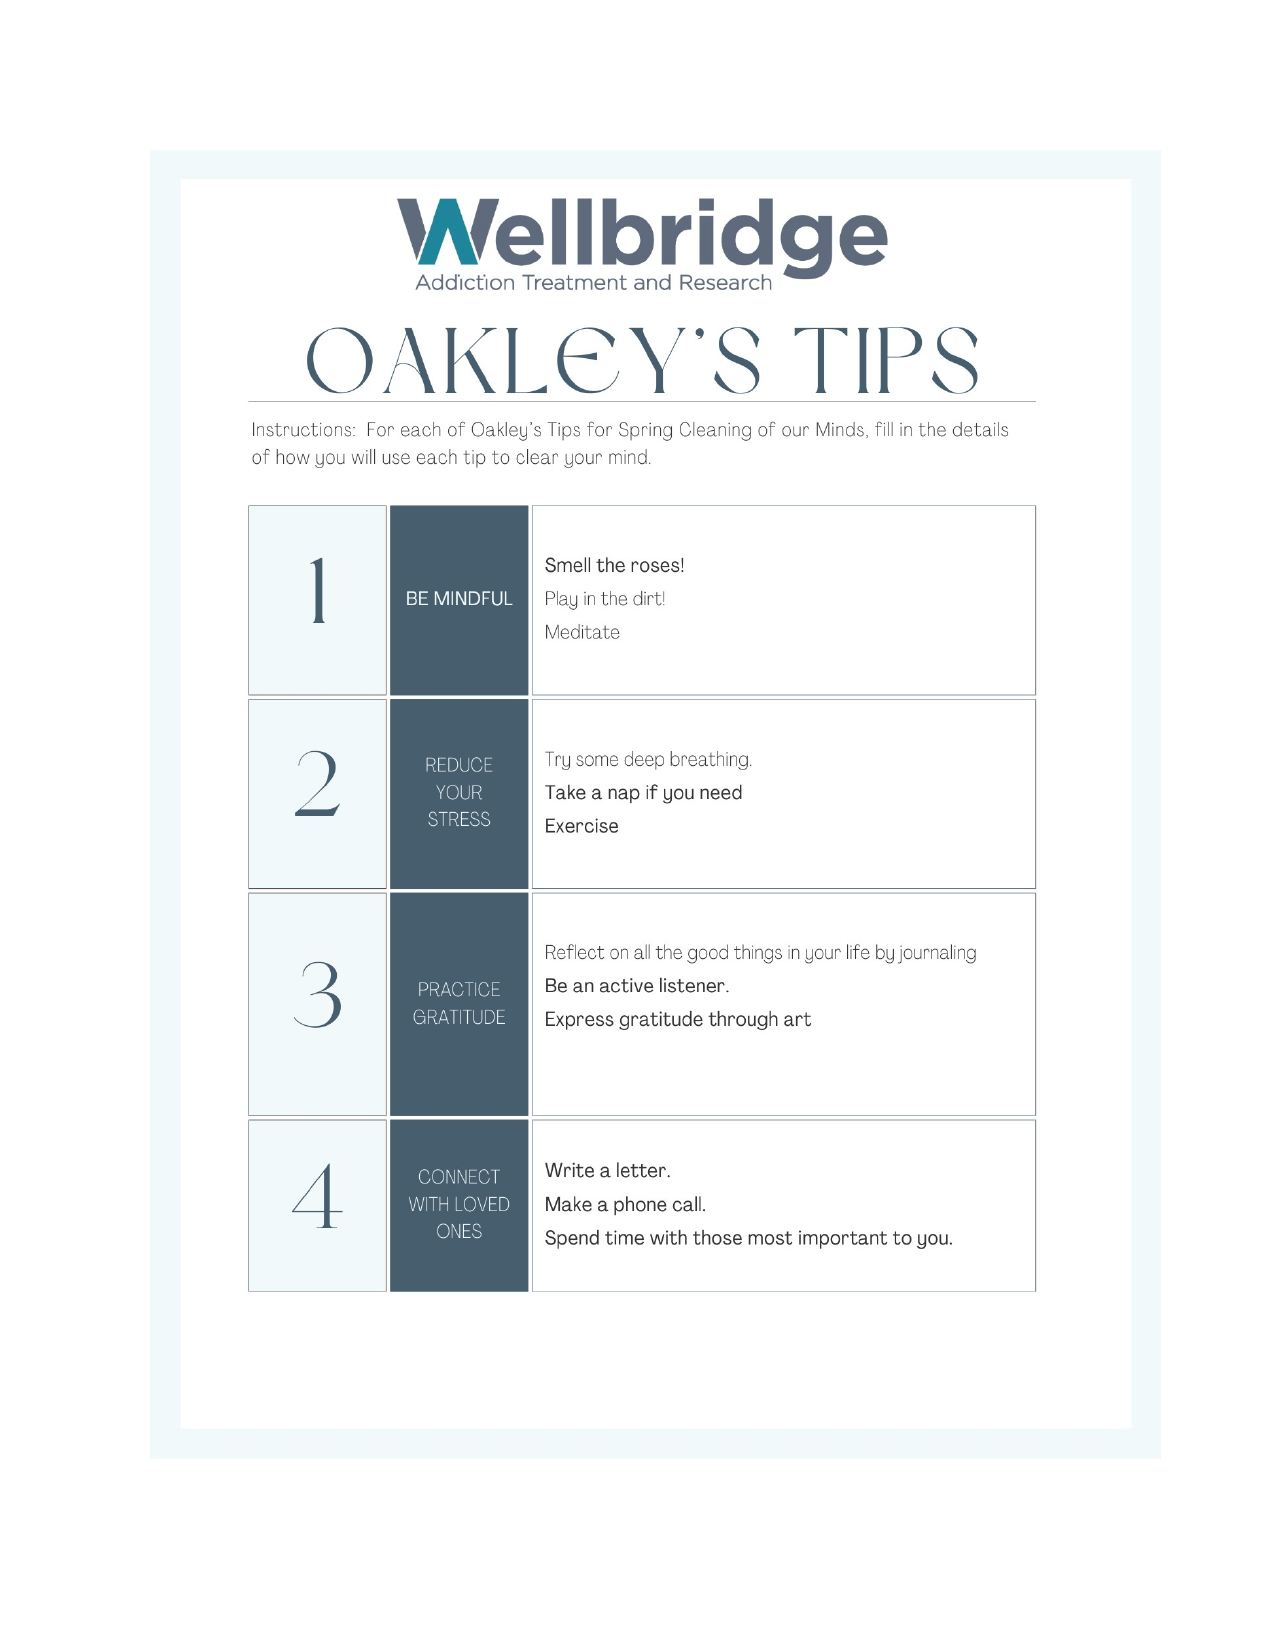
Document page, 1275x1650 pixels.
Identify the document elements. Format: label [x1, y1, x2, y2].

picture [150, 150, 1161, 1459]
